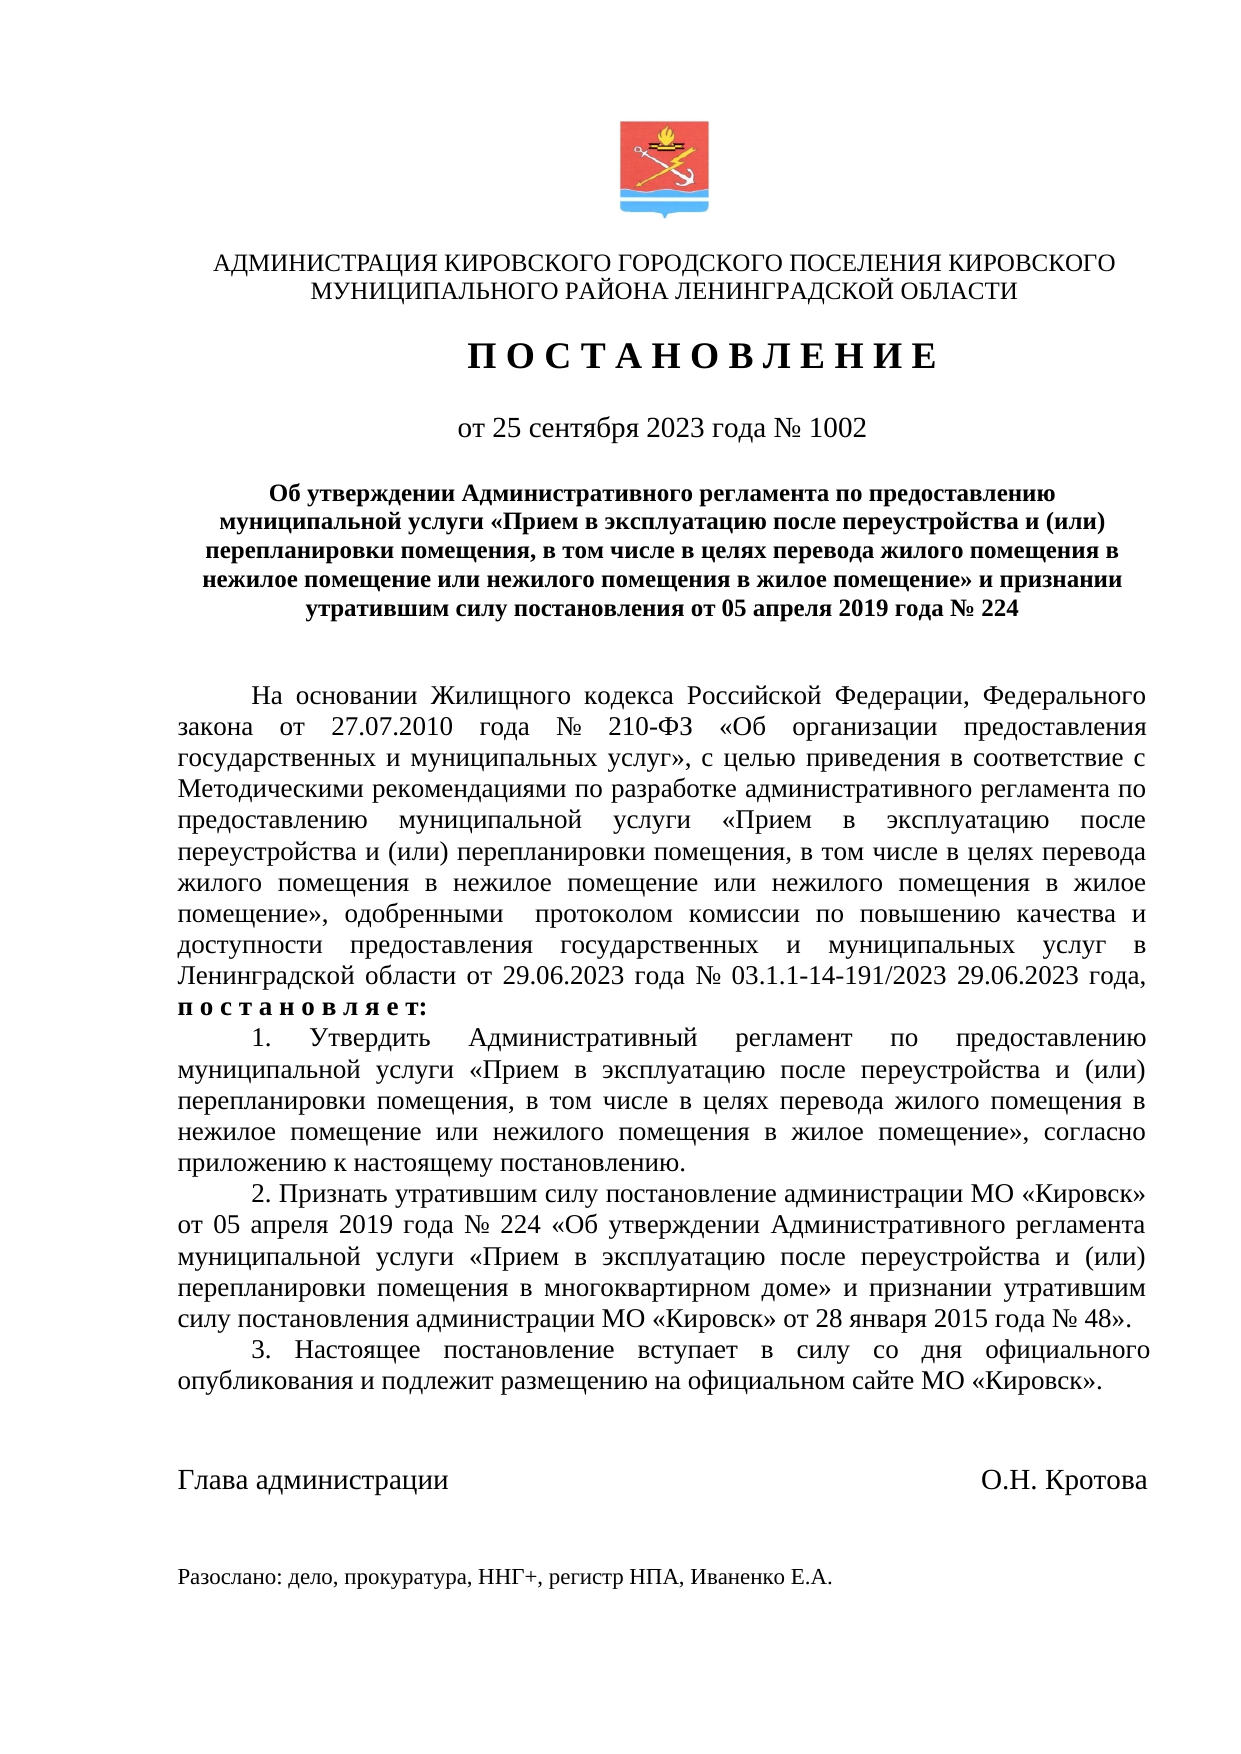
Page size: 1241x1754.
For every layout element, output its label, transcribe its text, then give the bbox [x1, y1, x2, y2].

text 1. Утвердить Административный регламент по предоставлению муниципальной услуги «Прием в эксплуатацию после переустройства и (или) перепланировки помещения, в том числе в целях перевода жилого помещения в нежилое помещение или нежилого помещения в жилое помещение», согласно приложению к настоящему постановлению. [177, 1022, 1147, 1177]
text Разослано: дело, прокуратура, ННГ+, регистр НПА, Иваненко Е.А. [177, 1563, 1152, 1589]
text 2. Признать утратившим силу постановление администрации МО «Кировск» от 05 апреля 2019 года № 224 «Об утверждении Административного регламента муниципальной услуги «Прием в эксплуатацию после переустройства и (или) перепланировки помещения в многоквартирном доме» и признании утратившим силу постановления администрации МО «Кировск» от 28 января 2015 года № 48». [177, 1177, 1147, 1333]
text Об утверждении Административного регламента по предоставлению муниципальной услуги «Прием в эксплуатацию после переустройства и (или) перепланировки помещения, в том числе в целях перевода жилого помещения в нежилое помещение или нежилого помещения в жилое помещение» и признании утратившим силу постановления от 05 апреля 2019 года № 224 [177, 478, 1147, 621]
text АДМИНИСТРАЦИЯ КИРОВСКОГО ГОРОДСКОГО ПОСЕЛЕНИЯ КИРОВСКОГО МУНИЦИПАЛЬНОГО РАЙОНА ЛЕНИНГРАДСКОЙ ОБЛАСТИ [177, 248, 1152, 305]
text от 25 сентября 2023 года № 1002 [177, 411, 1147, 444]
text Глава администрации О.Н. Кротова [177, 1462, 1152, 1496]
picture [618, 118, 711, 219]
text П О С Т А Н О В Л Е Н И Е [177, 334, 1152, 377]
text 3. Настоящее постановление вступает в силу со дня официального опубликования и подлежит размещению на официальном сайте МО «Кировск». [177, 1333, 1152, 1395]
text На основании Жилищного кодекса Российской Федерации, Федерального закона от 27.07.2010 года № 210-ФЗ «Об организации предоставления государственных и муниципальных услуг», с целью приведения в соответствие с Методическими рекомендациями по разработке административного регламента по предоставлению муниципальной услуги «Прием в эксплуатацию после переустройства и (или) перепланировки помещения, в том числе в целях перевода жилого помещения в нежилое помещение или нежилого помещения в жилое помещение», одобренными протоколом комиссии по повышению качества и доступности предоставления государственных и муниципальных услуг в Ленинградской области от 29.06.2023 года № 03.1.1-14-191/2023 29.06.2023 года, п о с т а н о в л я е т: [177, 679, 1147, 1022]
